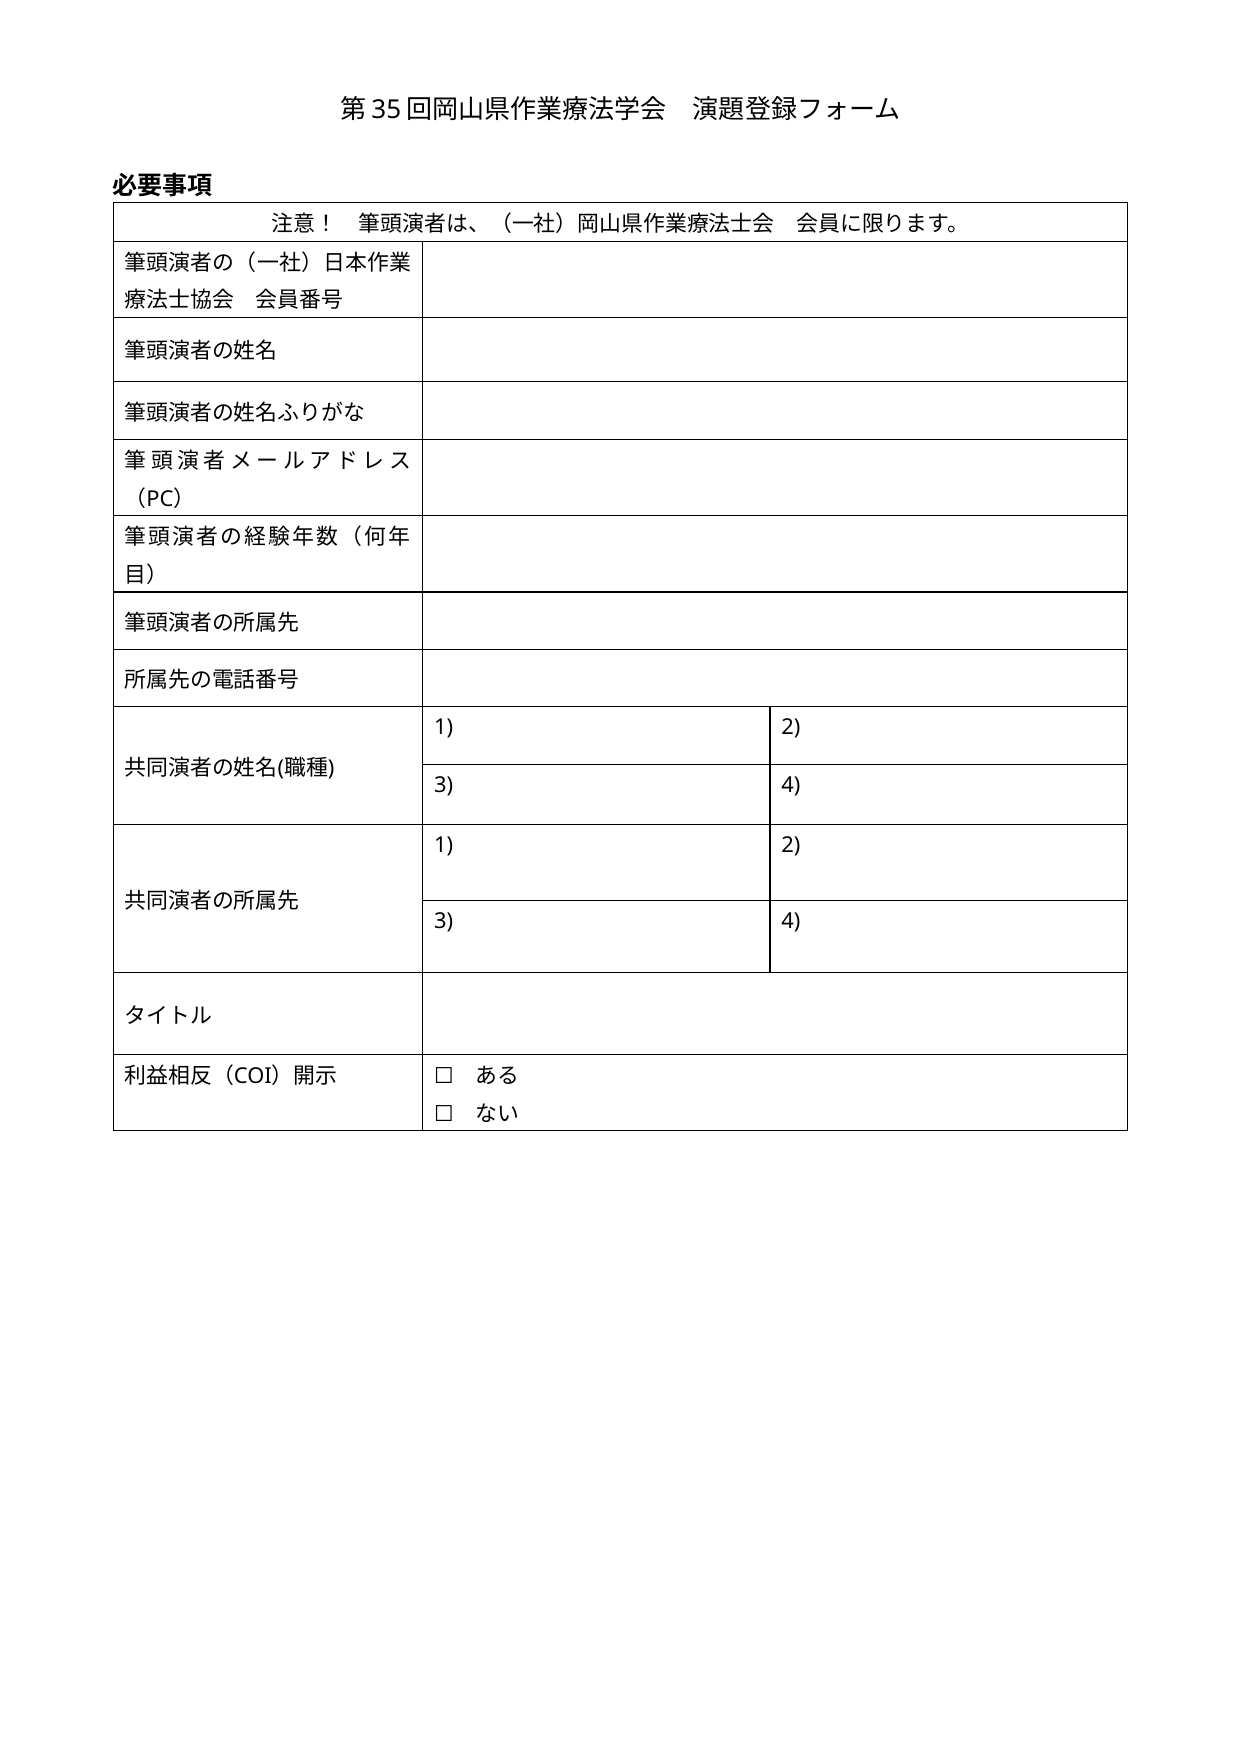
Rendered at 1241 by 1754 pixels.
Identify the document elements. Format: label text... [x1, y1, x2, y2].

table_cell 1) [423, 825, 769, 900]
table_cell [423, 593, 1127, 649]
table_cell ある ない [423, 1055, 1127, 1130]
table_cell [423, 440, 1127, 515]
table_cell [423, 242, 1127, 317]
table_cell 3) [423, 901, 769, 972]
table_cell 筆頭演者の所属先 [114, 593, 422, 649]
table_cell 筆頭演者の姓名ふりがな [114, 382, 422, 439]
table_header 注意！ 筆頭演者は、（一社）岡山県作業療法士会 会員に限ります。 [114, 203, 1127, 241]
table_cell 筆頭演者の経験年数（何年目） [114, 516, 422, 591]
table_cell 2) [771, 707, 1127, 764]
text 必要事項 [112, 164, 1128, 202]
table_cell 所属先の電話番号 [114, 650, 422, 706]
table_cell 3) [423, 765, 769, 824]
table_cell 共同演者の所属先 [114, 825, 422, 972]
table_cell [423, 382, 1127, 439]
table_cell [423, 973, 1127, 1054]
table_cell [423, 516, 1127, 591]
table_cell [423, 650, 1127, 706]
table_cell 1) [423, 707, 769, 764]
table_cell 筆頭演者の（一社）日本作業療法士協会 会員番号 [114, 242, 422, 317]
table_cell 4) [771, 765, 1127, 824]
table_cell 筆頭演者の姓名 [114, 318, 422, 381]
table_cell 2) [771, 825, 1127, 900]
table_cell 筆頭演者メールアドレス（PC） [114, 440, 422, 515]
table_cell 4) [771, 901, 1127, 972]
table_cell [423, 318, 1127, 381]
table_cell タイトル [114, 973, 422, 1054]
table_cell 利益相反（COI）開示 [114, 1055, 422, 1130]
table_cell 共同演者の姓名(職種) [114, 707, 422, 824]
